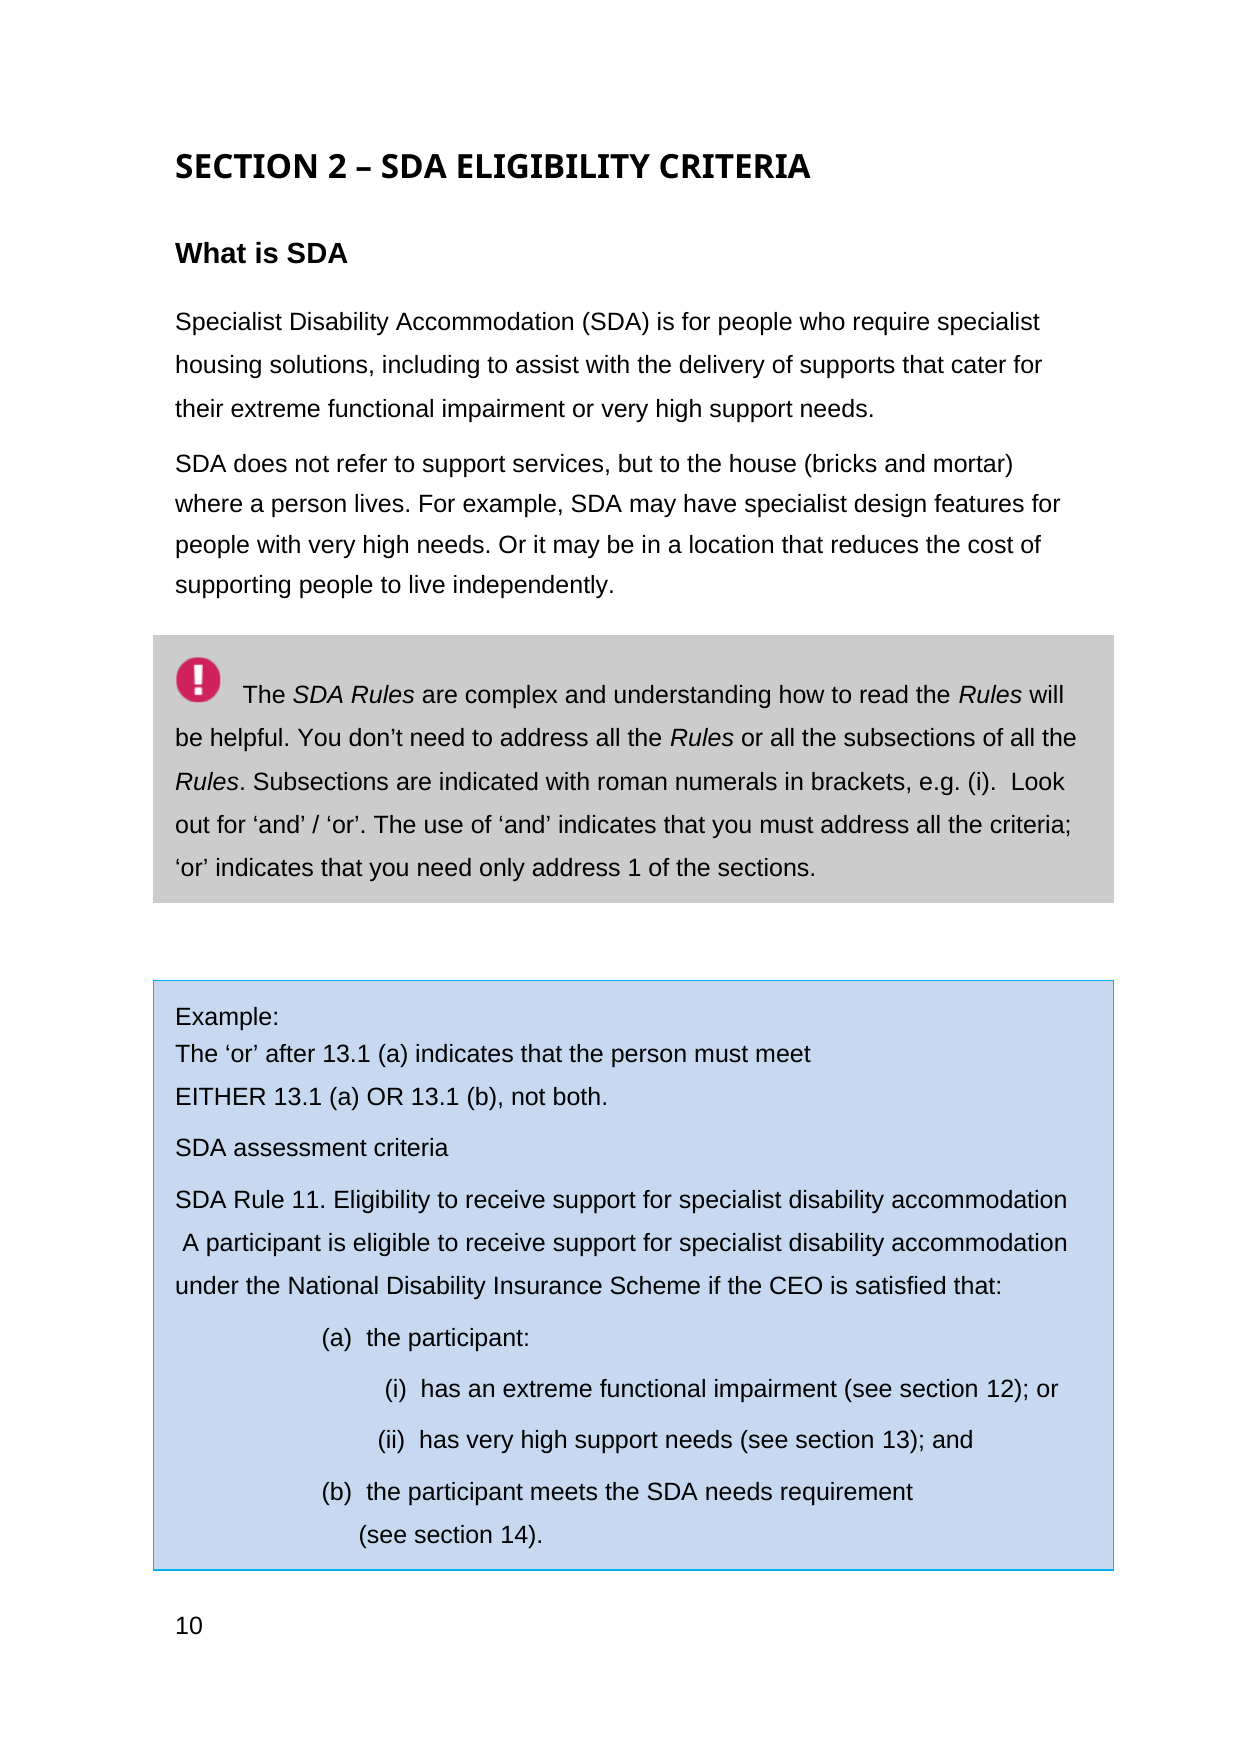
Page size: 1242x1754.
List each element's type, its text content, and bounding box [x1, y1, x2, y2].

picture [175, 657, 222, 704]
subtitle What is SDA [175, 236, 1071, 270]
text (i) has an extreme functional impairment (see section 12); or [154, 1352, 1113, 1403]
text (ii) has very high support needs (see section 13); and [154, 1403, 1113, 1454]
subtitle The SDA Rules are complex and understanding how to read the Rules will be helpful. You don’t need to address all the Rules or all the subsections of all the Rules. Subsections are indicated with roman numerals in brackets, e.g. (i). Look out for ‘and’ / ‘or’. The use of ‘and’ indicates that you must address all the criteria; ‘or’ indicates that you need only address 1 of the sections. [154, 636, 1113, 902]
text Example: [154, 981, 1113, 1017]
text (b) the participant meets the SDA needs requirement (see section 14). [154, 1455, 1113, 1569]
text SDA Rule 11. Eligibility to receive support for specialist disability accommodation A participant is eligible to receive support for specialist disability accommodation under the National Disability Insurance Scheme if the CEO is satisfied that: [154, 1163, 1113, 1300]
text SDA assessment criteria [154, 1111, 1113, 1162]
text (a) the participant: [154, 1301, 1113, 1351]
text SDA does not refer to support services, but to the house (bricks and mortar) where a person lives. For example, SDA may have specialist design features for people with very high needs. Or it may be in a location that reduces the cost of supporting people to live independently. [175, 449, 1071, 599]
text The ‘or’ after 13.1 (a) indicates that the person must meet EITHER 13.1 (a) OR 13.1 (b), not both. [154, 1017, 1113, 1111]
subtitle SECTION 2 – SDA ELIGIBILITY CRITERIA [175, 143, 1071, 188]
subtitle Specialist Disability Accommodation (SDA) is for people who require specialist housing solutions, including to assist with the delivery of supports that cater for their extreme functional impairment or very high support needs. [175, 307, 1071, 422]
